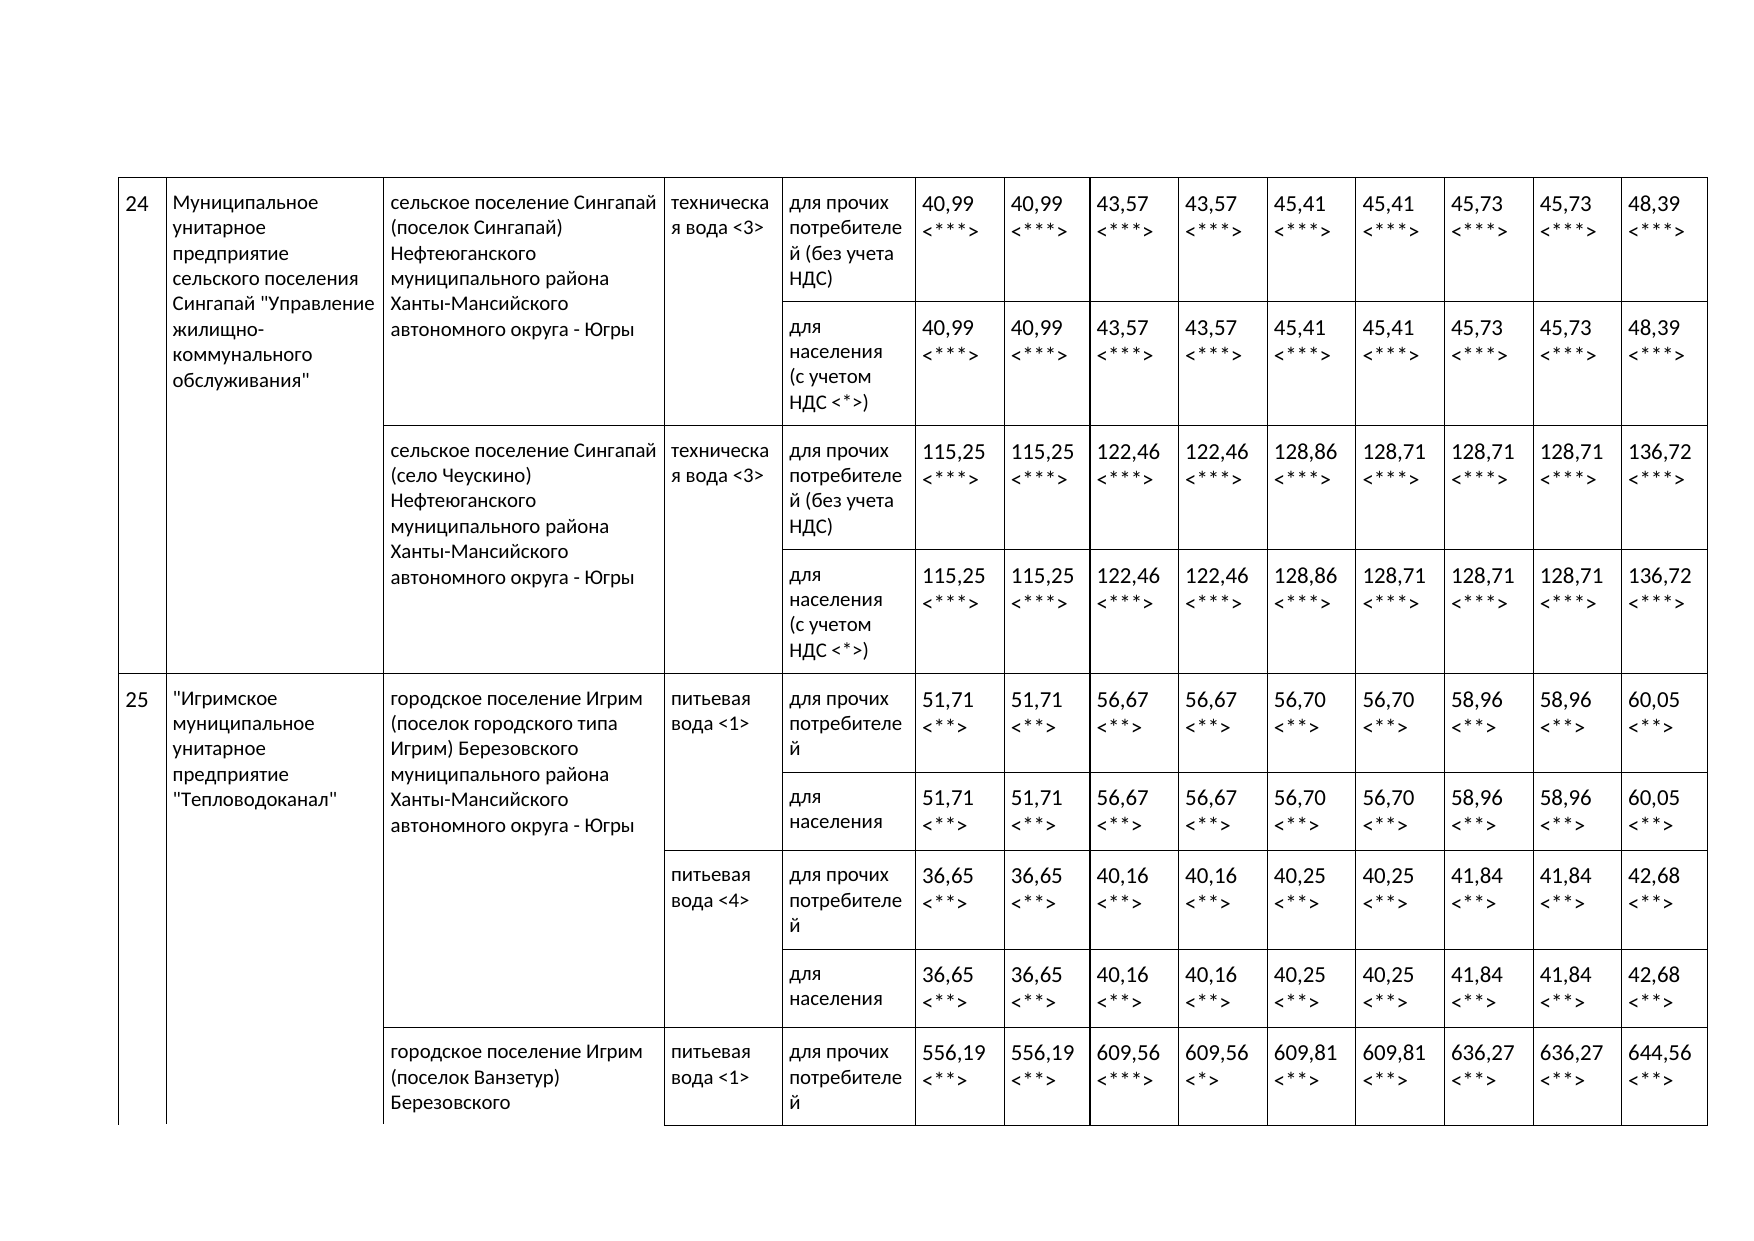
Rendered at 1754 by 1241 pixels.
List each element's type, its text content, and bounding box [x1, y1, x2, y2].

table_cell 128,86 <***> [1268, 550, 1355, 673]
table_cell 636,27 <**> [1534, 1028, 1621, 1125]
table_cell 556,19 <**> [1005, 1028, 1089, 1125]
table_cell для прочих потребителей (без учета НДС) [783, 178, 915, 301]
table_cell для населения [783, 773, 915, 850]
table_cell питьевая вода <1> [665, 1028, 782, 1125]
table_cell 56,67 <**> [1179, 674, 1267, 772]
table_cell техническая вода <3> [665, 178, 782, 425]
table_cell 60,05 <**> [1622, 674, 1707, 772]
table_cell 41,84 <**> [1445, 950, 1533, 1027]
table_cell городское поселение Игрим (поселок городского типа Игрим) Березовского муниципального района Ханты-Мансийского автономного округа - Югры [384, 674, 664, 1027]
table_cell 115,25 <***> [1005, 426, 1089, 549]
table_cell 128,71 <***> [1534, 550, 1621, 673]
table_cell для населения [783, 950, 915, 1027]
table_cell 40,16 <**> [1179, 851, 1267, 948]
table_cell 56,67 <**> [1179, 773, 1267, 850]
table_cell 136,72 <***> [1622, 426, 1707, 549]
table_cell 40,99 <***> [1005, 302, 1089, 425]
table_cell 636,27 <**> [1445, 1028, 1533, 1125]
table_cell 41,84 <**> [1534, 851, 1621, 948]
table_cell "Игримское муниципальное унитарное предприятие "Тепловодоканал" [166, 674, 384, 1125]
table_cell для прочих потребителей [783, 1028, 915, 1125]
table_cell 48,39 <***> [1622, 178, 1707, 301]
table_cell 45,41 <***> [1356, 302, 1444, 425]
table_cell 36,65 <**> [916, 950, 1004, 1027]
table_cell 40,25 <**> [1356, 851, 1444, 948]
table_cell 122,46 <***> [1179, 426, 1267, 549]
table_cell 128,71 <***> [1445, 426, 1533, 549]
table_cell 128,71 <***> [1445, 550, 1533, 673]
table_cell питьевая вода <1> [665, 674, 782, 850]
table_cell 36,65 <**> [1005, 950, 1089, 1027]
table_cell 115,25 <***> [916, 426, 1004, 549]
table_cell 36,65 <**> [1005, 851, 1089, 948]
table_cell 40,99 <***> [916, 178, 1004, 301]
table_cell 43,57 <***> [1179, 302, 1267, 425]
table_cell 58,96 <**> [1445, 773, 1533, 850]
table_cell 58,96 <**> [1534, 773, 1621, 850]
table_cell 136,72 <***> [1622, 550, 1707, 673]
table_cell 58,96 <**> [1445, 674, 1533, 772]
table_cell 40,16 <**> [1091, 851, 1178, 948]
table_cell 128,71 <***> [1534, 426, 1621, 549]
table_cell 115,25 <***> [916, 550, 1004, 673]
table_cell 42,68 <**> [1622, 851, 1707, 948]
table_cell 45,73 <***> [1534, 178, 1621, 301]
table_cell 36,65 <**> [916, 851, 1004, 948]
table_cell 41,84 <**> [1534, 950, 1621, 1027]
table_cell 40,25 <**> [1356, 950, 1444, 1027]
table_cell 56,67 <**> [1091, 773, 1178, 850]
table_cell 56,70 <**> [1268, 674, 1355, 772]
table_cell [384, 1028, 664, 1125]
table_cell 51,71 <**> [916, 674, 1004, 772]
table_cell Муниципальное унитарное предприятие сельского поселения Сингапай "Управление жилищно-коммунального обслуживания" [167, 178, 383, 673]
table_cell 56,70 <**> [1356, 674, 1444, 772]
table_cell 45,41 <***> [1356, 178, 1444, 301]
table_cell 48,39 <***> [1622, 302, 1707, 425]
table_cell 51,71 <**> [916, 773, 1004, 850]
table_cell 122,46 <***> [1179, 550, 1267, 673]
table_cell 40,16 <**> [1091, 950, 1178, 1027]
table_cell сельское поселение Сингапай (село Чеускино) Нефтеюганского муниципального района Ханты-Мансийского автономного округа - Югры [384, 426, 664, 673]
table_cell 128,71 <***> [1356, 426, 1444, 549]
table_cell 128,71 <***> [1356, 550, 1444, 673]
table_cell 56,67 <**> [1091, 674, 1178, 772]
table_cell 122,46 <***> [1091, 550, 1178, 673]
table_cell 24 [119, 178, 166, 673]
table_cell 56,70 <**> [1268, 773, 1355, 850]
table_cell 40,25 <**> [1268, 851, 1355, 948]
table_cell для прочих потребителей (без учета НДС) [783, 426, 915, 549]
table_cell 40,99 <***> [916, 302, 1004, 425]
table_cell 43,57 <***> [1091, 178, 1178, 301]
table_cell 40,99 <***> [1005, 178, 1089, 301]
table_cell 609,81 <**> [1356, 1028, 1444, 1125]
table_cell 56,70 <**> [1356, 773, 1444, 850]
table_cell 51,71 <**> [1005, 674, 1089, 772]
table_cell 609,56 <***> [1091, 1028, 1178, 1125]
table_cell 41,84 <**> [1445, 851, 1533, 948]
table_cell 43,57 <***> [1179, 178, 1267, 301]
table_cell 40,16 <**> [1179, 950, 1267, 1027]
table_cell 60,05 <**> [1622, 773, 1707, 850]
table_cell для прочих потребителей [783, 674, 915, 772]
table_cell 40,25 <**> [1268, 950, 1355, 1027]
table_cell 45,41 <***> [1268, 302, 1355, 425]
table_cell сельское поселение Сингапай (поселок Сингапай) Нефтеюганского муниципального района Ханты-Мансийского автономного округа - Югры [384, 178, 664, 425]
table_cell 45,73 <***> [1534, 302, 1621, 425]
table_cell 556,19 <**> [916, 1028, 1004, 1125]
table_cell питьевая вода <4> [665, 851, 782, 1027]
table_cell 45,73 <***> [1445, 302, 1533, 425]
table_cell 45,73 <***> [1445, 178, 1533, 301]
table_cell для населения (с учетом НДС <*>) [783, 302, 915, 425]
table_cell 644,56 <**> [1622, 1028, 1707, 1125]
table_cell 42,68 <**> [1622, 950, 1707, 1027]
table_cell 115,25 <***> [1005, 550, 1089, 673]
table_cell 609,81 <**> [1268, 1028, 1355, 1125]
table_cell 51,71 <**> [1005, 773, 1089, 850]
table_cell для прочих потребителей [783, 851, 915, 948]
table_cell техническая вода <3> [665, 426, 782, 673]
table_cell 128,86 <***> [1268, 426, 1355, 549]
table_cell для населения (с учетом НДС <*>) [783, 550, 915, 673]
table_cell 122,46 <***> [1091, 426, 1178, 549]
table_cell 45,41 <***> [1268, 178, 1355, 301]
table_cell 43,57 <***> [1091, 302, 1178, 425]
table_cell 58,96 <**> [1534, 674, 1621, 772]
table_cell 609,56 <*> [1179, 1028, 1267, 1125]
table_cell 25 [119, 674, 166, 1125]
